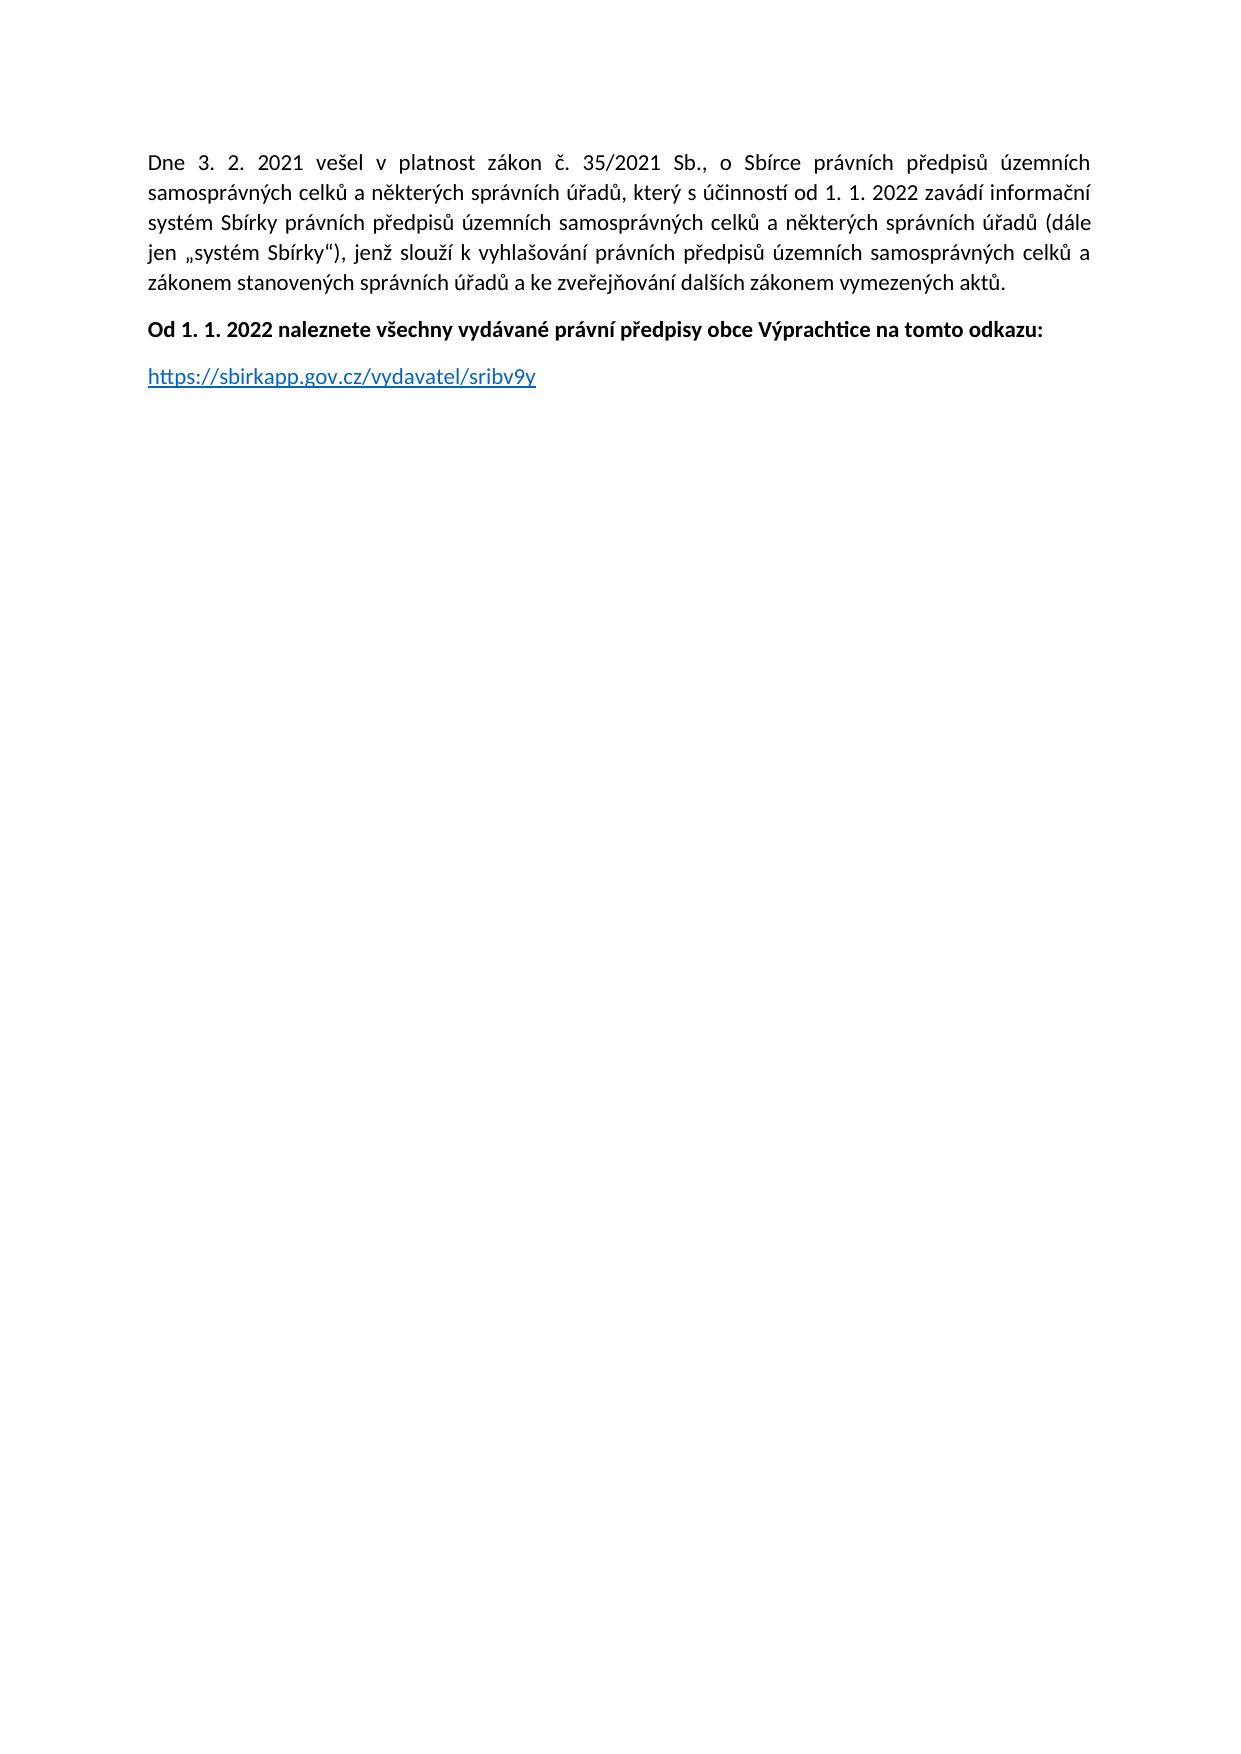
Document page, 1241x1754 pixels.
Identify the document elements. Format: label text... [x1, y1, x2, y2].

text https://sbirkapp.gov.cz/vydavatel/sribv9y [148, 362, 1093, 390]
text Dne 3. 2. 2021 vešel v platnost zákon č. 35/2021 Sb., o Sbírce právních předpisů územních samosprávných celků a některých správních úřadů, který s účinností od 1. 1. 2022 zavádí informační systém Sbírky právních předpisů územních samosprávných celků a některých správních úřadů (dále jen „systém Sbírky“), jenž slouží k vyhlašování právních předpisů územních samosprávných celků a zákonem stanovených správních úřadů a ke zveřejňování dalších zákonem vymezených aktů. [148, 148, 1093, 296]
text Od 1. 1. 2022 naleznete všechny vydávané právní předpisy obce Výprachtice na tomto odkazu: [148, 315, 1093, 343]
